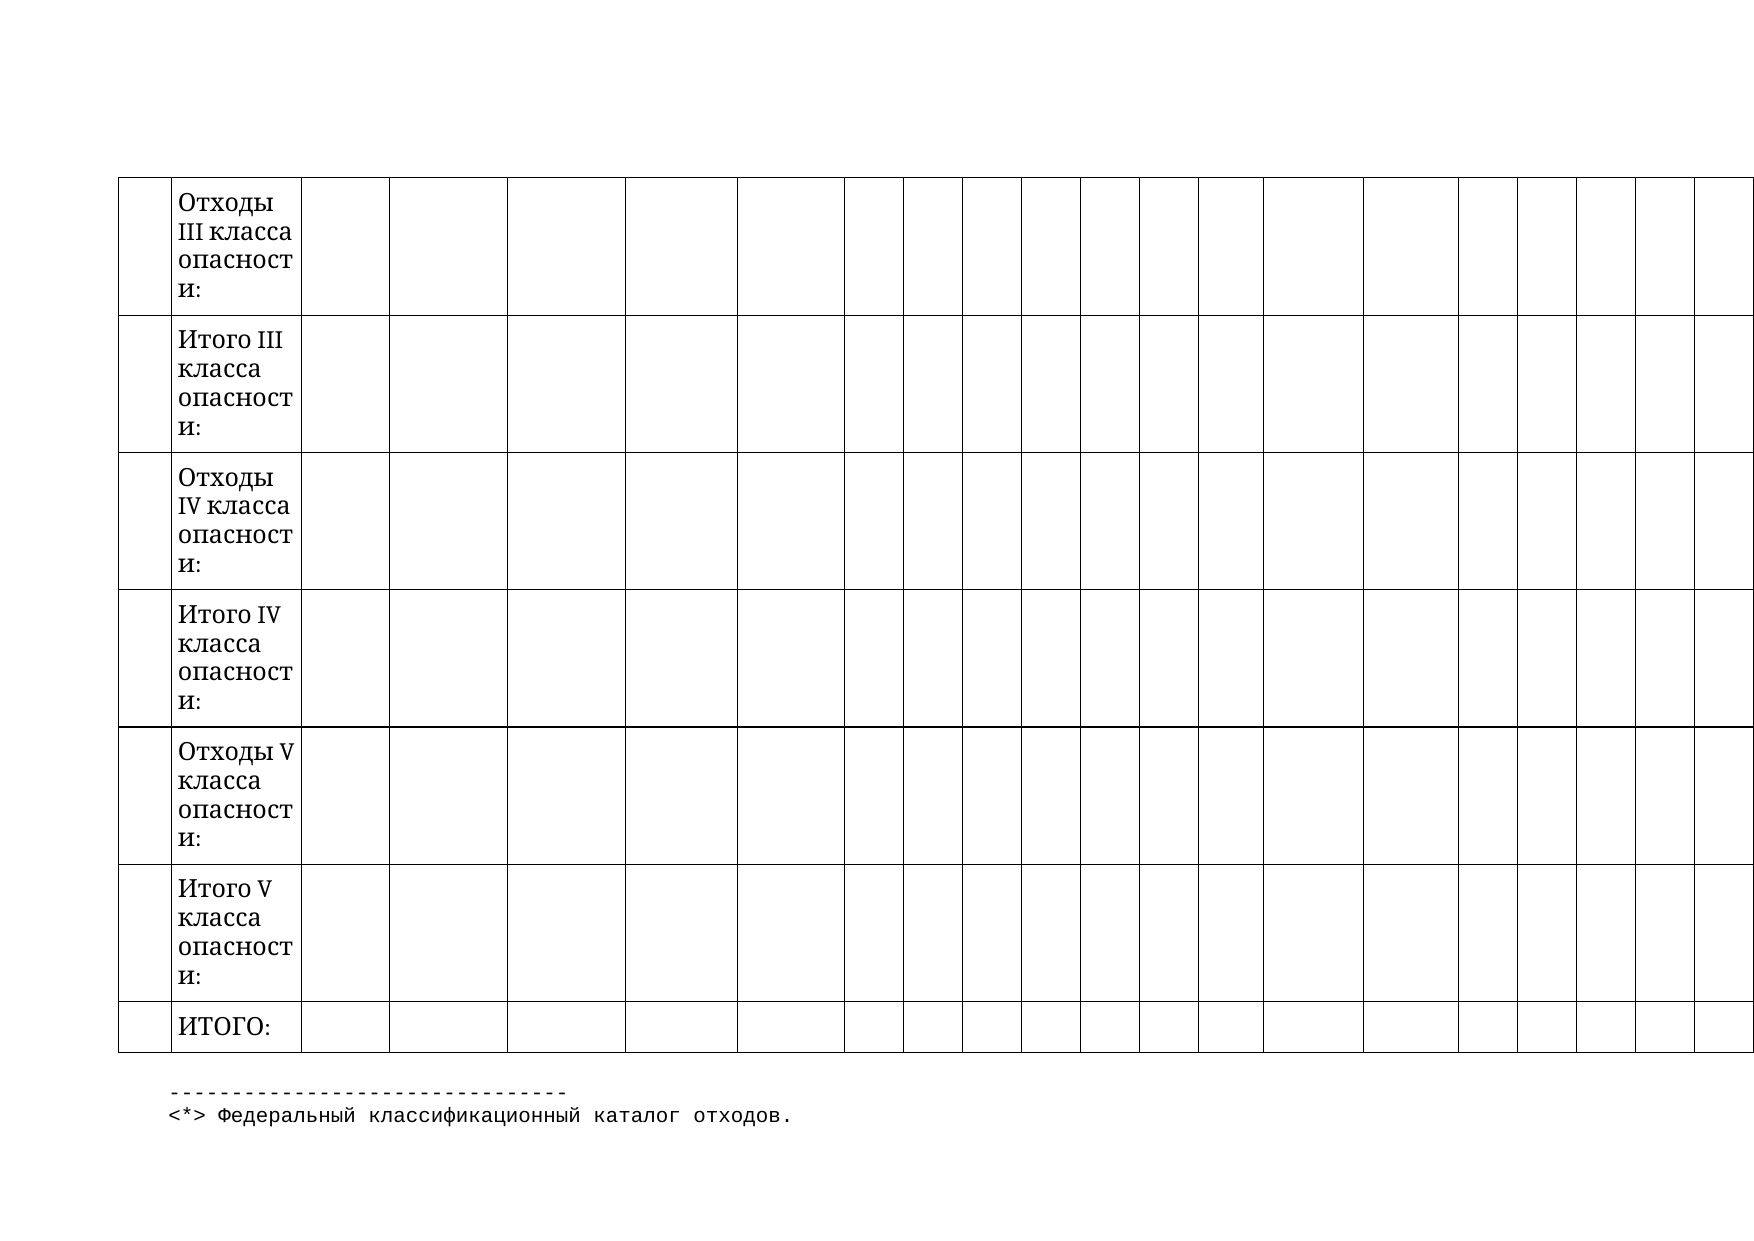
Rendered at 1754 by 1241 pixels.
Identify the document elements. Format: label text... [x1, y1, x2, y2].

table_cell [119, 1002, 171, 1052]
table_cell [1264, 1002, 1363, 1052]
table_cell [1022, 316, 1080, 452]
table_cell [963, 453, 1021, 589]
table_cell [1364, 1002, 1458, 1052]
table_cell [1636, 728, 1694, 864]
table_cell [904, 453, 962, 589]
table_cell [1199, 1002, 1263, 1052]
table_cell [1636, 590, 1694, 726]
table_cell [904, 728, 962, 864]
table_cell [963, 590, 1021, 726]
table_cell [1081, 865, 1139, 1001]
table_cell [1459, 178, 1517, 314]
table_cell [963, 1002, 1021, 1052]
table_cell Отходы IV класса опасности: [172, 453, 301, 589]
table_cell [1695, 728, 1753, 864]
text <*> Федеральный классификационный каталог отходов. [118, 1105, 1636, 1129]
table_cell [302, 865, 389, 1001]
table_cell [302, 316, 389, 452]
table_cell [626, 178, 737, 314]
table_cell [390, 178, 507, 314]
table_cell [1577, 453, 1635, 589]
table_cell [1140, 865, 1198, 1001]
table_cell [904, 178, 962, 314]
table_cell [1459, 865, 1517, 1001]
table_cell [1022, 728, 1080, 864]
table_cell [1364, 728, 1458, 864]
table_cell [302, 453, 389, 589]
table_cell [845, 453, 903, 589]
table_cell [508, 590, 625, 726]
table_cell [1459, 453, 1517, 589]
table_cell [1264, 590, 1363, 726]
table_cell [1636, 316, 1694, 452]
table_cell [1140, 453, 1198, 589]
table_cell [1695, 316, 1753, 452]
table_cell [1199, 453, 1263, 589]
table_cell [1577, 865, 1635, 1001]
table_cell [1459, 1002, 1517, 1052]
table_cell [1577, 178, 1635, 314]
table_cell [1140, 178, 1198, 314]
table_cell [119, 316, 171, 452]
table_cell [904, 865, 962, 1001]
table_cell [1577, 1002, 1635, 1052]
table_cell [626, 590, 737, 726]
table_cell [1022, 453, 1080, 589]
table_cell [1140, 728, 1198, 864]
table_cell [119, 865, 171, 1001]
table_cell [302, 1002, 389, 1052]
table_cell [1199, 865, 1263, 1001]
table_cell [738, 453, 844, 589]
table_cell [1459, 590, 1517, 726]
table_cell [845, 316, 903, 452]
table_cell [963, 178, 1021, 314]
table_cell [963, 728, 1021, 864]
table_cell [1364, 316, 1458, 452]
table_cell [1199, 178, 1263, 314]
table_cell [1264, 178, 1363, 314]
table_cell [119, 453, 171, 589]
table_cell [738, 728, 844, 864]
table_cell [119, 178, 171, 314]
table_cell [390, 590, 507, 726]
table_cell [1364, 178, 1458, 314]
table_cell [845, 178, 903, 314]
table_cell [508, 1002, 625, 1052]
table_cell Итого V класса опасности: [172, 865, 301, 1001]
table_cell [1081, 728, 1139, 864]
table_cell [1022, 590, 1080, 726]
table_cell [626, 453, 737, 589]
table_cell [1081, 453, 1139, 589]
table_cell ИТОГО: [172, 1002, 301, 1052]
table_cell [508, 316, 625, 452]
table_cell [302, 728, 389, 864]
table_cell [1636, 865, 1694, 1001]
table_cell [1264, 728, 1363, 864]
table_cell [1022, 865, 1080, 1001]
table_cell [1199, 728, 1263, 864]
table_cell [738, 178, 844, 314]
table_cell [1081, 1002, 1139, 1052]
table_cell [1459, 728, 1517, 864]
table_cell [390, 1002, 507, 1052]
table_cell [390, 316, 507, 452]
table_cell [508, 728, 625, 864]
table_cell [1364, 590, 1458, 726]
table_cell [1577, 590, 1635, 726]
text -------------------------------- [118, 1082, 1636, 1105]
table_cell [626, 1002, 737, 1052]
table_cell [1022, 178, 1080, 314]
table_cell [302, 590, 389, 726]
table_cell [119, 728, 171, 864]
table_cell [1518, 728, 1576, 864]
table_cell [845, 590, 903, 726]
table_cell [904, 1002, 962, 1052]
table_cell [1081, 178, 1139, 314]
table_cell [1518, 865, 1576, 1001]
table_cell [1695, 1002, 1753, 1052]
table_cell Отходы III класса опасности: [172, 178, 301, 314]
table_cell [1364, 453, 1458, 589]
table_cell [904, 316, 962, 452]
table_cell [508, 178, 625, 314]
table_cell [1459, 316, 1517, 452]
table_cell [1264, 453, 1363, 589]
table_cell [390, 865, 507, 1001]
table_cell [1577, 316, 1635, 452]
table_cell [1364, 865, 1458, 1001]
table_cell [1264, 865, 1363, 1001]
table_cell [626, 865, 737, 1001]
table_cell [904, 590, 962, 726]
table_cell [1695, 590, 1753, 726]
table_cell [1518, 453, 1576, 589]
table_cell [390, 728, 507, 864]
table_cell [508, 865, 625, 1001]
table_cell Отходы V класса опасности: [172, 728, 301, 864]
table_cell [1140, 1002, 1198, 1052]
table_cell [1199, 590, 1263, 726]
table_cell [1518, 178, 1576, 314]
table_cell [119, 590, 171, 726]
table_cell [1695, 865, 1753, 1001]
table_cell [302, 178, 389, 314]
table_cell [1081, 590, 1139, 726]
table_cell [390, 453, 507, 589]
table_cell [1577, 728, 1635, 864]
table_cell [738, 590, 844, 726]
table_cell [508, 453, 625, 589]
table_cell [1140, 316, 1198, 452]
table_cell [738, 865, 844, 1001]
table_cell [845, 1002, 903, 1052]
table_cell [738, 1002, 844, 1052]
table_cell [1636, 1002, 1694, 1052]
table_cell [1518, 316, 1576, 452]
table_cell [963, 865, 1021, 1001]
table_cell [1140, 590, 1198, 726]
table_cell [1264, 316, 1363, 452]
table_cell [1695, 178, 1753, 314]
table_cell [1199, 316, 1263, 452]
table_cell [1636, 178, 1694, 314]
table_cell [1518, 590, 1576, 726]
table_cell [626, 316, 737, 452]
table_cell [1636, 453, 1694, 589]
table_cell [1518, 1002, 1576, 1052]
table_cell [1022, 1002, 1080, 1052]
table_cell [1695, 453, 1753, 589]
table_cell [1081, 316, 1139, 452]
table_cell [845, 865, 903, 1001]
table_cell Итого III класса опасности: [172, 316, 301, 452]
table_cell [626, 728, 737, 864]
table_cell [963, 316, 1021, 452]
table_cell Итого IV класса опасности: [172, 590, 301, 726]
table_cell [845, 728, 903, 864]
table_cell [738, 316, 844, 452]
